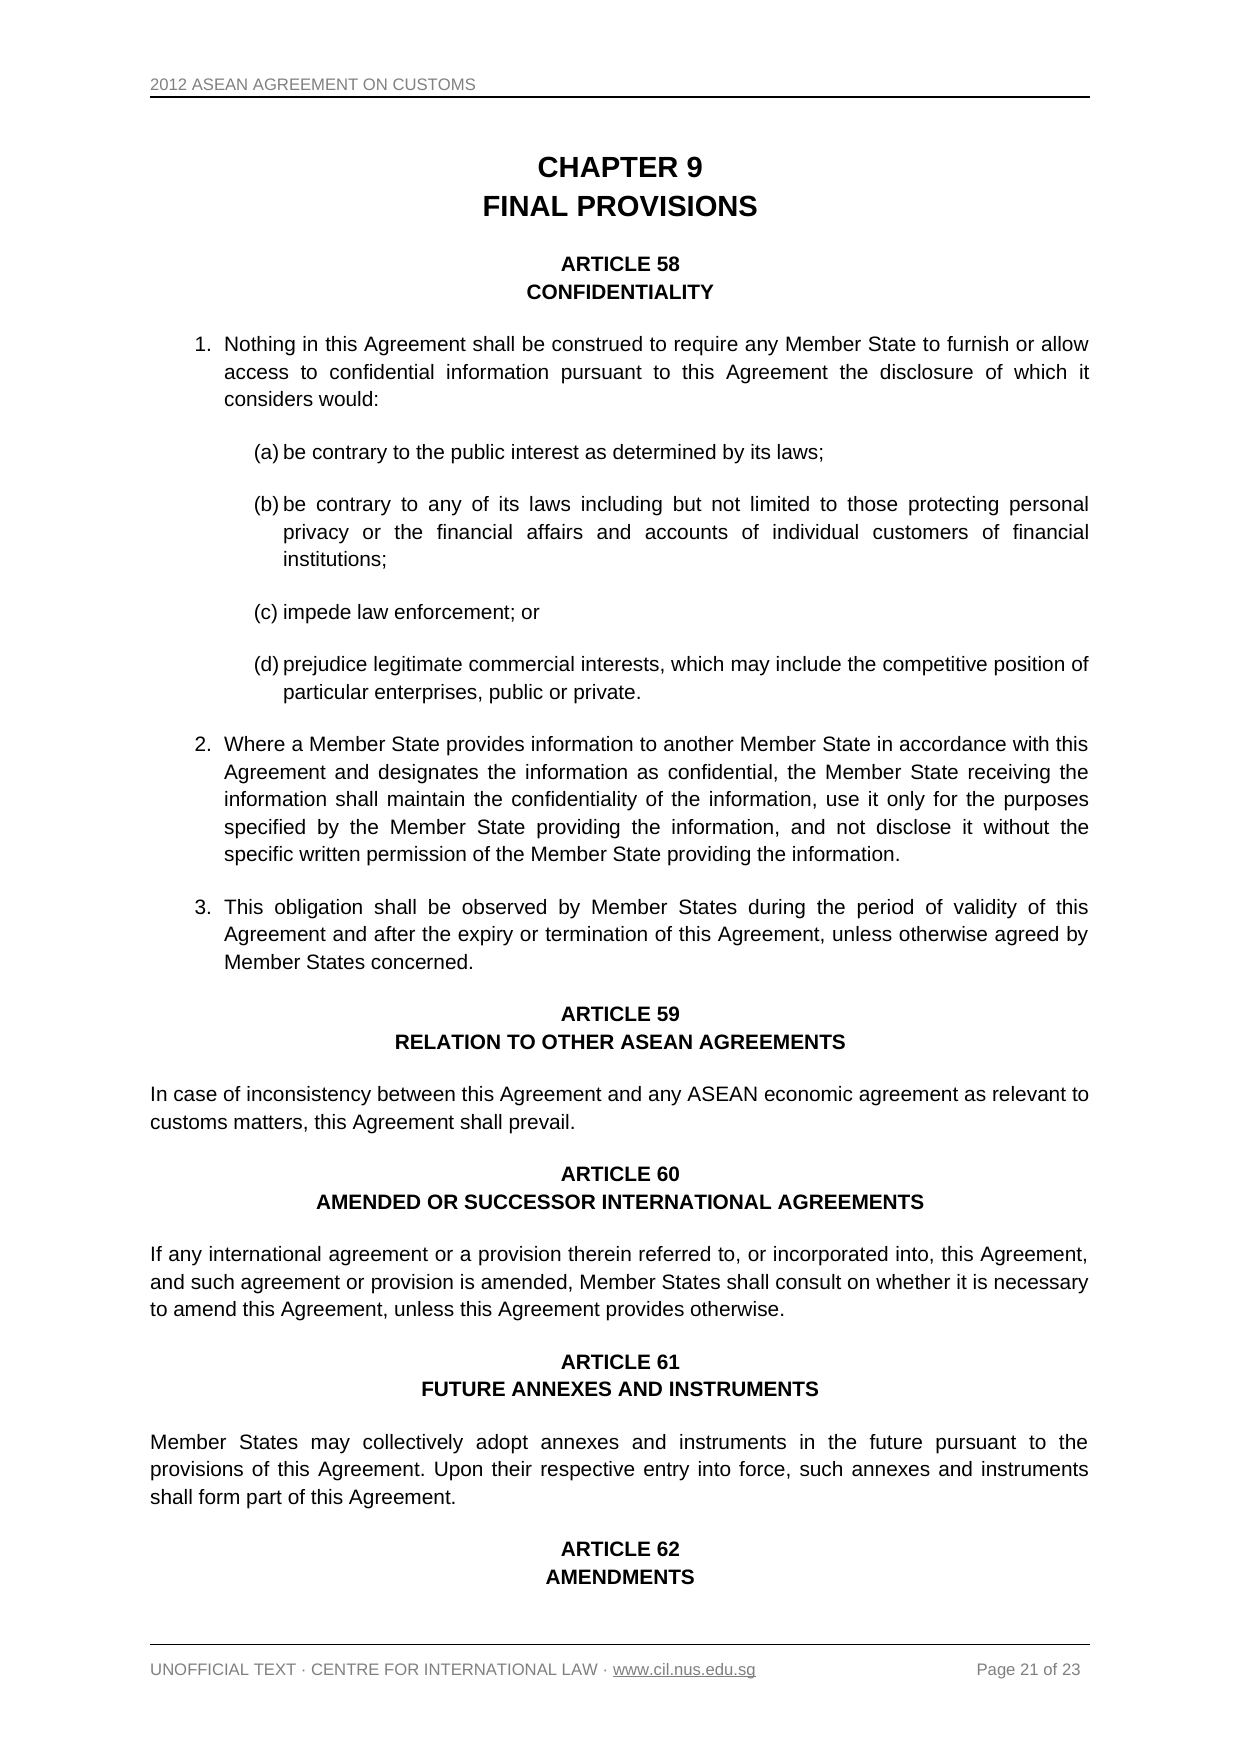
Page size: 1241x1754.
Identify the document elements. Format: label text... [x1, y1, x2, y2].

list Where a Member State provides information to another Member State in accordance with this Agreement and designates the information as confidential, the Member State receiving the information shall maintain the confidentiality of the information, use it only for the purposes specified by the Member State providing the information, and not disclose it without the specific written permission of the Member State providing the information. [194, 732, 1090, 866]
subtitle Article 61 Future Annexes and Instruments [150, 1349, 1090, 1401]
list Nothing in this Agreement shall be construed to require any Member State to furnish or allow access to confidential information pursuant to this Agreement the disclosure of which it considers would: [194, 332, 1090, 411]
subtitle CHAPTER 9 FINAL PROVISIONS [150, 150, 1090, 222]
list be contrary to the public interest as determined by its laws; [253, 439, 1090, 463]
subtitle Article 62 Amendments [150, 1537, 1090, 1588]
text Member States may collectively adopt annexes and instruments in the future pursuant to the provisions of this Agreement. Upon their respective entry into force, such annexes and instruments shall form part of this Agreement. [150, 1429, 1090, 1508]
list prejudice legitimate commercial interests, which may include the competitive position of particular enterprises, public or private. [253, 652, 1090, 703]
subtitle Article 58 Confidentiality [150, 252, 1090, 303]
list be contrary to any of its laws including but not limited to those protecting personal privacy or the financial affairs and accounts of individual customers of financial institutions; [253, 492, 1090, 571]
text If any international agreement or a provision therein referred to, or incorporated into, this Agreement, and such agreement or provision is amended, Member States shall consult on whether it is necessary to amend this Agreement, unless this Agreement provides otherwise. [150, 1242, 1090, 1321]
text In case of inconsistency between this Agreement and any ASEAN economic agreement as relevant to customs matters, this Agreement shall prevail. [150, 1082, 1090, 1133]
list impede law enforcement; or [253, 599, 1090, 623]
subtitle Article 59 Relation to Other ASEAN Agreements [150, 1002, 1090, 1053]
list This obligation shall be observed by Member States during the period of validity of this Agreement and after the expiry or termination of this Agreement, unless otherwise agreed by Member States concerned. [194, 894, 1090, 973]
subtitle Article 60 Amended or Successor International Agreements [150, 1162, 1090, 1213]
